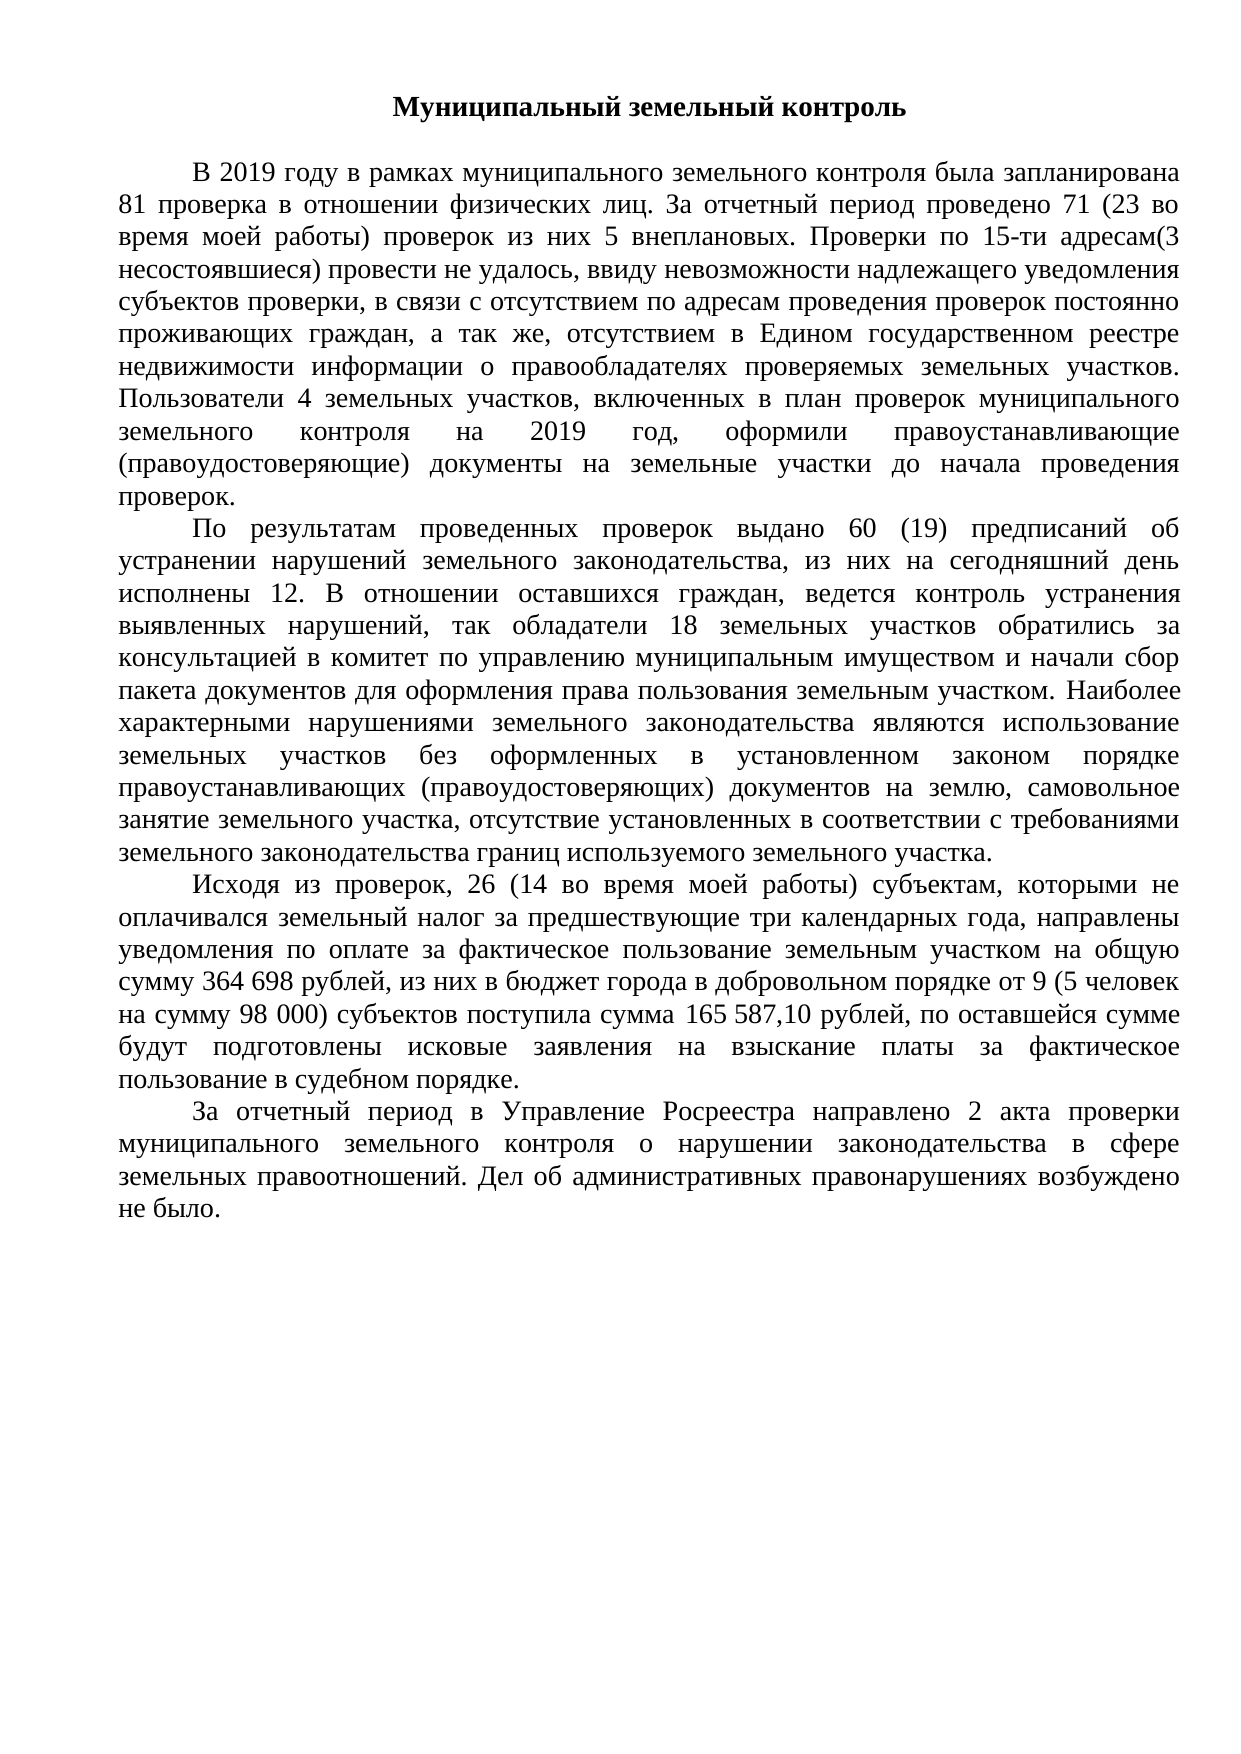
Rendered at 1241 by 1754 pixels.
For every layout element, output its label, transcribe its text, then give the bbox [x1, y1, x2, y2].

text За отчетный период в Управление Росреестра направлено 2 акта проверки муниципального земельного контроля о нарушении законодательства в сфере земельных правоотношений. Дел об административных правонарушениях возбуждено не было. [118, 1094, 1181, 1224]
text В 2019 году в рамках муниципального земельного контроля была запланирована 81 проверка в отношении физических лиц. За отчетный период проведено 71 (23 во время моей работы) проверок из них 5 внеплановых. Проверки по 15-ти адресам(3 несостоявшиеся) провести не удалось, ввиду невозможности надлежащего уведомления субъектов проверки, в связи с отсутствием по адресам проведения проверок постоянно проживающих граждан, а так же, отсутствием в Едином государственном реестре недвижимости информации о правообладателях проверяемых земельных участков. Пользователи 4 земельных участков, включенных в план проверок муниципального земельного контроля на 2019 год, оформили правоустанавливающие (правоудостоверяющие) документы на земельные участки до начала проведения проверок. [118, 154, 1181, 511]
text Муниципальный земельный контроль [118, 89, 1181, 122]
text По результатам проведенных проверок выдано 60 (19) предписаний об устранении нарушений земельного законодательства, из них на сегодняшний день исполнены 12. В отношении оставшихся граждан, ведется контроль устранения выявленных нарушений, так обладатели 18 земельных участков обратились за консультацией в комитет по управлению муниципальным имуществом и начали сбор пакета документов для оформления права пользования земельным участком. Наиболее характерными нарушениями земельного законодательства являются использование земельных участков без оформленных в установленном законом порядке правоустанавливающих (правоудостоверяющих) документов на землю, самовольное занятие земельного участка, отсутствие установленных в соответствии с требованиями земельного законодательства границ используемого земельного участка. [118, 511, 1181, 867]
text Исходя из проверок, 26 (14 во время моей работы) субъектам, которыми не оплачивался земельный налог за предшествующие три календарных года, направлены уведомления по оплате за фактическое пользование земельным участком на общую сумму 364 698 рублей, из них в бюджет города в добровольном порядке от 9 (5 человек на сумму 98 000) субъектов поступила сумма 165 587,10 рублей, по оставшейся сумме будут подготовлены исковые заявления на взыскание платы за фактическое пользование в судебном порядке. [118, 867, 1181, 1094]
